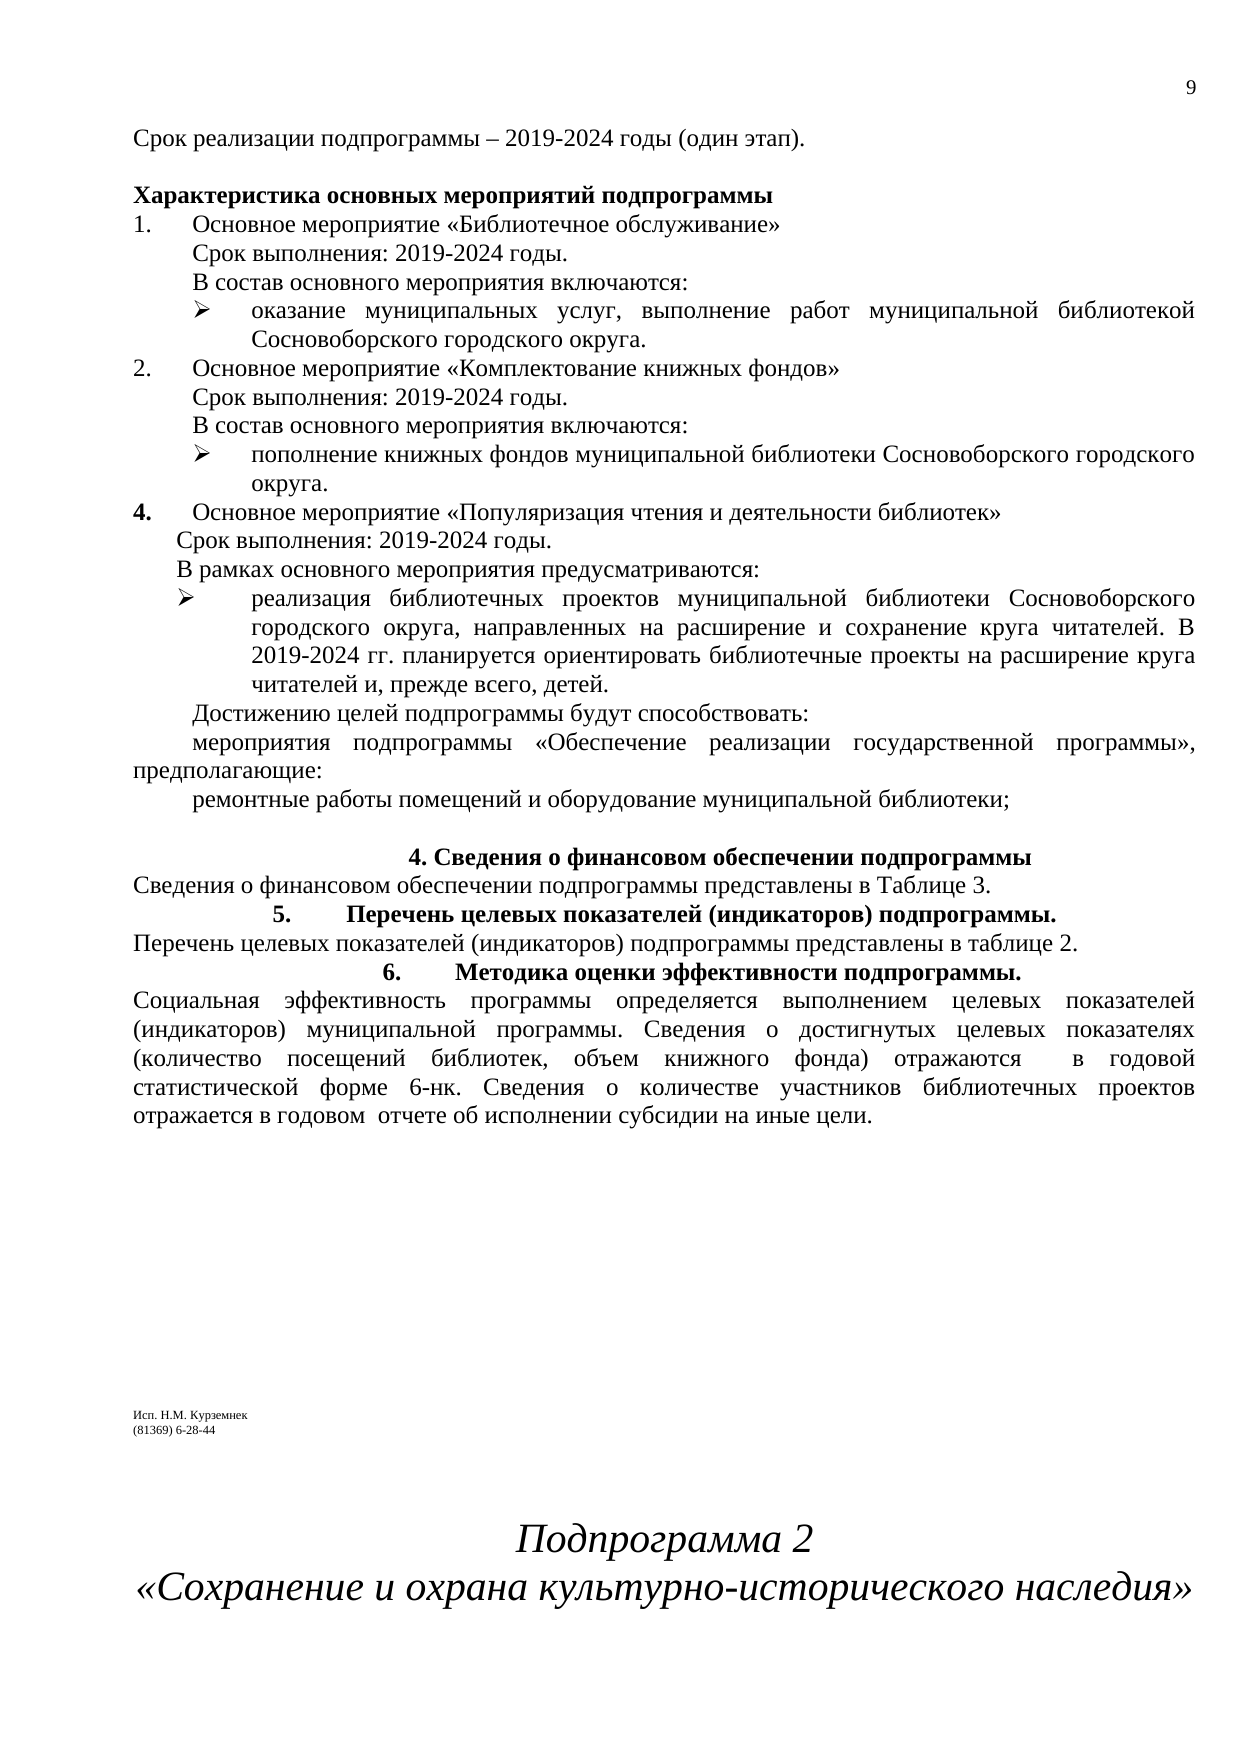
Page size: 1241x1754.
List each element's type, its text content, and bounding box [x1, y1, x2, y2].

text Социальная эффективность программы определяется выполнением целевых показателей (индикаторов) муниципальной программы. Сведения о достигнутых целевых показателях (количество посещений библиотек, объем книжного фонда) отражаются в годовой статистической форме 6-нк. Сведения о количестве участников библиотечных проектов отражается в годовом отчете об исполнении субсидии на иные цели. [133, 986, 1196, 1129]
list реализация библиотечных проектов муниципальной библиотеки Сосновоборского городского округа, направленных на расширение и сохранение круга читателей. В 2019-2024 гг. планируется ориентировать библиотечные проекты на расширение круга читателей и, прежде всего, детей. [176, 583, 1196, 698]
list пополнение книжных фондов муниципальной библиотеки Сосновоборского городского округа. [192, 439, 1196, 497]
text В состав основного мероприятия включаются: [192, 267, 1196, 296]
text В рамках основного мероприятия предусматриваются: [176, 554, 1196, 583]
list 4. Сведения о финансовом обеспечении подпрограммы [244, 842, 1196, 871]
text (81369) 6-28-44 [133, 1422, 1196, 1437]
text ремонтные работы помещений и оборудование муниципальной библиотеки; [133, 784, 1196, 813]
text Срок реализации подпрограммы – 2019-2024 годы (один этап). [133, 123, 1196, 152]
list 1. Основное мероприятие «Библиотечное обслуживание» [133, 209, 1196, 238]
subtitle Характеристика основных мероприятий подпрограммы [133, 181, 1196, 209]
list Сведения о финансовом обеспечении подпрограммы представлены в Таблице 3. [133, 871, 1196, 899]
text Достижению целей подпрограммы будут способствовать: [133, 698, 1196, 727]
text Исп. Н.М. Курземнек [133, 1408, 1196, 1422]
text мероприятия подпрограммы «Обеспечение реализации государственной программы», предполагающие: [133, 727, 1196, 784]
list 2. Основное мероприятие «Комплектование книжных фондов» [133, 353, 1196, 382]
list оказание муниципальных услуг, выполнение работ муниципальной библиотекой Сосновоборского городского округа. [192, 296, 1196, 353]
list Методика оценки эффективности подпрограммы. [208, 957, 1196, 986]
list Основное мероприятие «Популяризация чтения и деятельности библиотек» [133, 497, 1196, 526]
text «Сохранение и охрана культурно-исторического наследия» [133, 1561, 1196, 1609]
text Перечень целевых показателей (индикаторов) подпрограммы представлены в таблице 2. [133, 928, 1196, 957]
text Срок выполнения: 2019-2024 годы. [176, 526, 1196, 554]
text В состав основного мероприятия включаются: [192, 411, 1196, 439]
list Перечень целевых показателей (индикаторов) подпрограммы. [133, 899, 1196, 928]
text Срок выполнения: 2019-2024 годы. [192, 382, 1196, 411]
text Подпрограмма 2 [133, 1513, 1196, 1561]
text Срок выполнения: 2019-2024 годы. [192, 238, 1196, 267]
